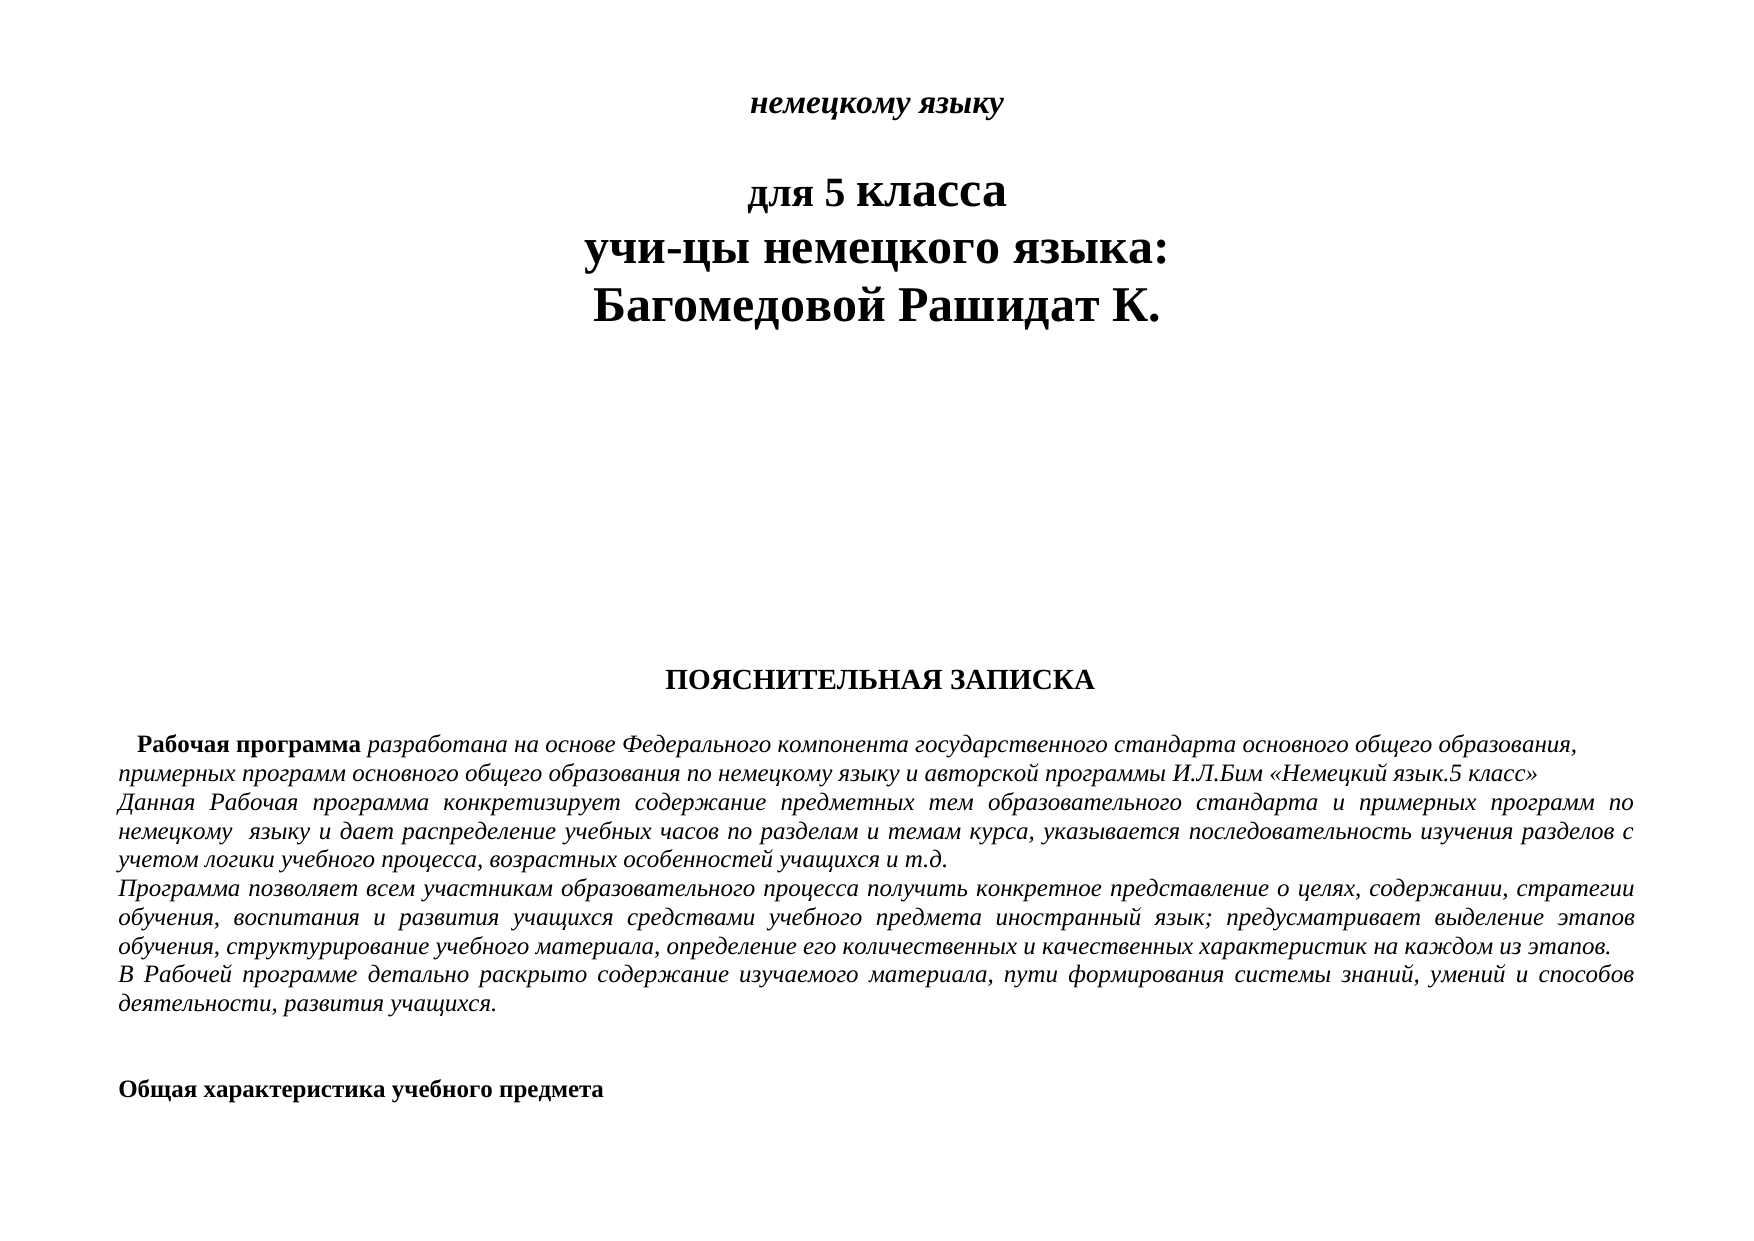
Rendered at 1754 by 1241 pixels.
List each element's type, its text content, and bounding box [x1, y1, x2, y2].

text Программа позволяет всем участникам образовательного процесса получить конкретное представление о целях, содержании, стратегии обучения, воспитания и развития учащихся средствами учебного предмета иностранный язык; предусматривает выделение этапов обучения, структурирование учебного материала, определение его количественных и качественных характеристик на каждом из этапов. [118, 873, 1636, 959]
text Рабочая программа разработана на основе Федерального компонента государственного стандарта основного общего образования, примерных программ основного общего образования по немецкому языку и авторской программы И.Л.Бим «Немецкий язык.5 класс» [118, 729, 1598, 787]
text учи-цы немецкого языка: [118, 217, 1636, 274]
text В Рабочей программе детально раскрыто содержание изучаемого материала, пути формирования системы знаний, умений и способов деятельности, развития учащихся. [118, 959, 1636, 1017]
text немецкому языку [118, 83, 1636, 121]
text ПОЯСНИТЕЛЬНАЯ ЗАПИСКА [118, 662, 1636, 696]
text Общая характеристика учебного предмета [118, 1074, 1636, 1103]
text Багомедовой Рашидат К. [118, 274, 1636, 332]
text для 5 класса [118, 159, 1636, 217]
text Данная Рабочая программа конкретизирует содержание предметных тем образовательного стандарта и примерных программ по немецкому языку и дает распределение учебных часов по разделам и темам курса, указывается последовательность изучения разделов с учетом логики учебного процесса, возрастных особенностей учащихся и т.д. [118, 787, 1636, 873]
